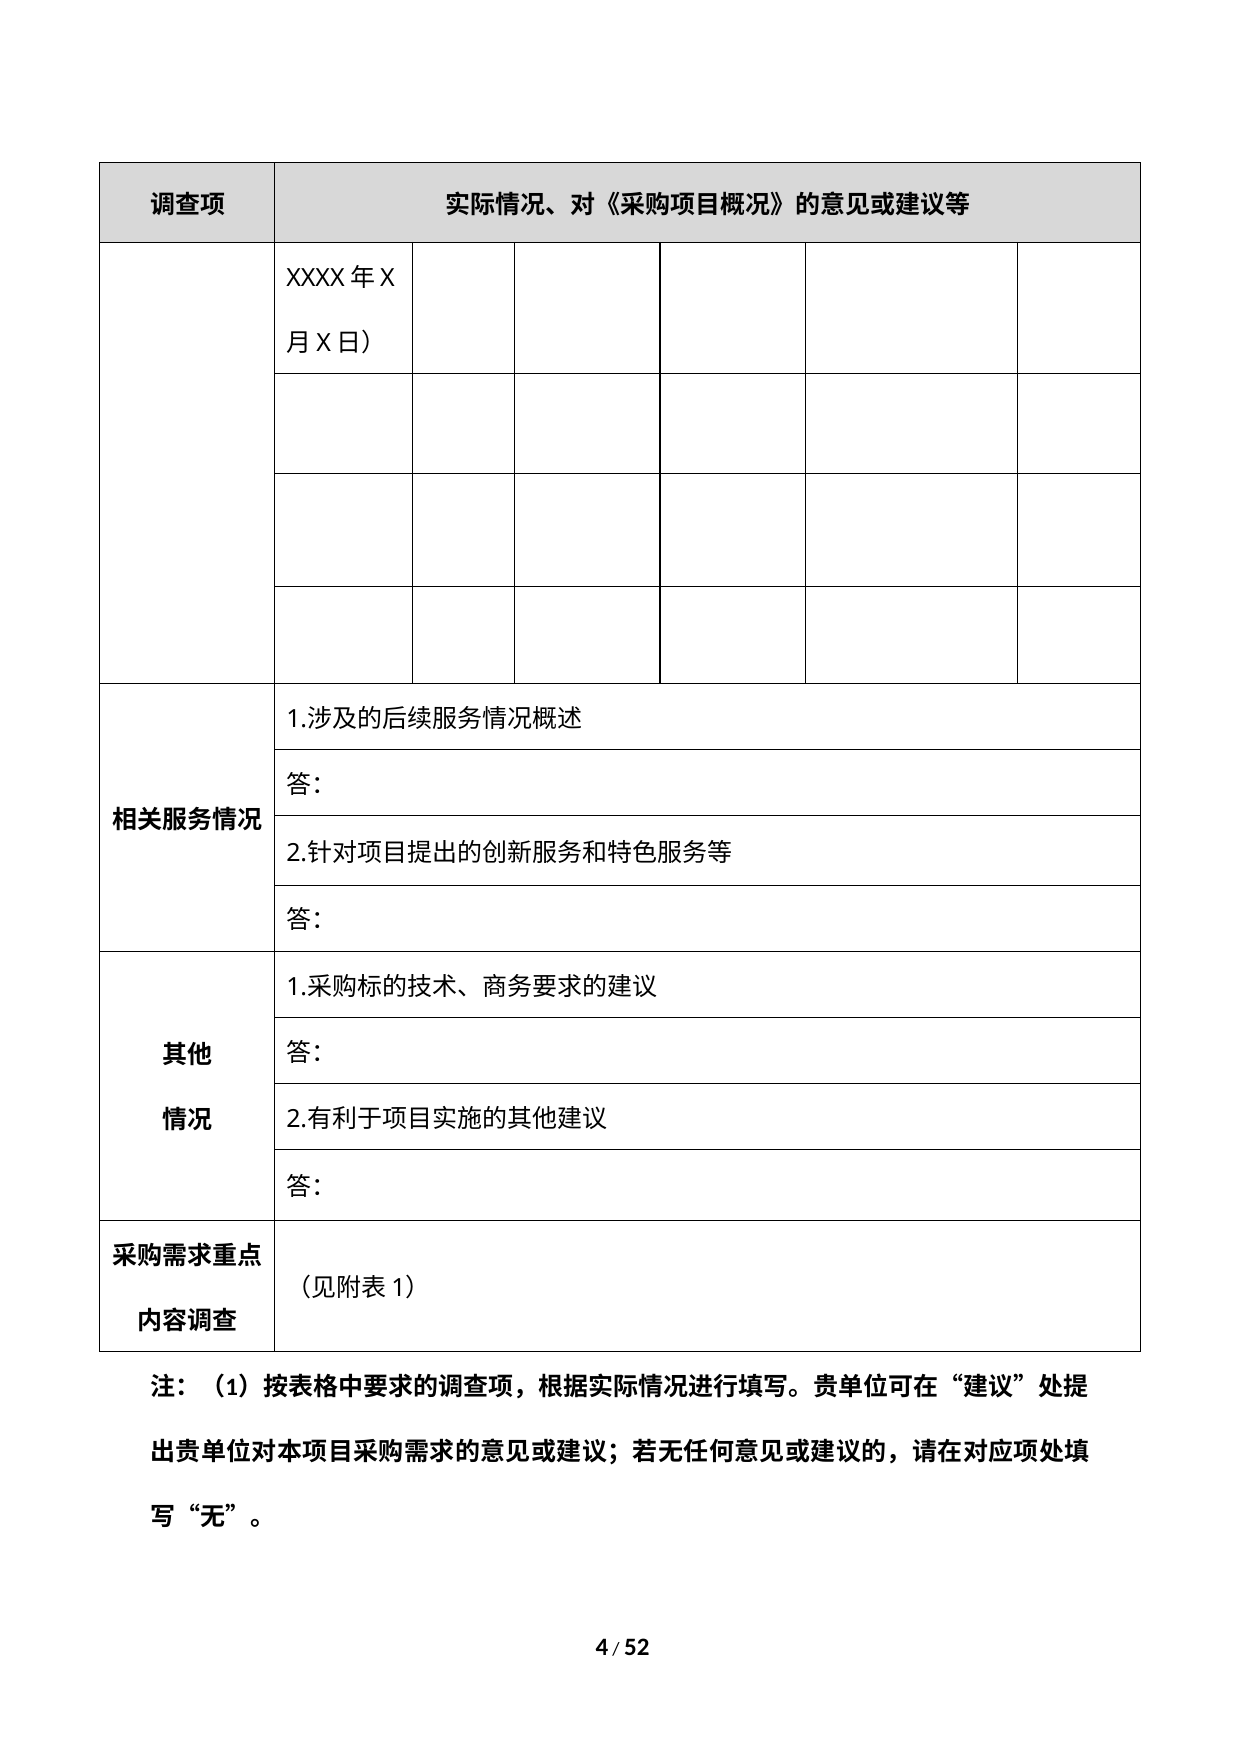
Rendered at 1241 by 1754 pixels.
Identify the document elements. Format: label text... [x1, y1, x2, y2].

table_cell 1.采购标的技术、商务要求的建议 [275, 952, 1140, 1017]
table_cell [1018, 243, 1140, 373]
table_cell [515, 374, 659, 473]
table_header 调查项 [100, 163, 274, 242]
table_cell [413, 243, 514, 373]
table_cell [413, 474, 514, 586]
table_cell [661, 474, 805, 586]
table_cell [806, 374, 1017, 473]
table_cell [515, 474, 659, 586]
table_cell 答： [275, 1018, 1140, 1083]
table_cell （见附表1） [275, 1221, 1140, 1351]
table_cell [661, 374, 805, 473]
table_cell [661, 587, 805, 683]
table_cell 采购需求重点内容调查 [100, 1221, 274, 1351]
table_header 实际情况、对《采购项目概况》的意见或建议等 [275, 163, 1140, 242]
table_cell [661, 243, 805, 373]
table_cell [806, 587, 1017, 683]
table_cell （XXXX年X月X日-XXXX年X月X日） [275, 243, 412, 373]
text 注：（1）按表格中要求的调查项，根据实际情况进行填写。贵单位可在“建议”处提出贵单位对本项目采购需求的意见或建议；若无任何意见或建议的，请在对应项处填写“无”。 [150, 1352, 1090, 1547]
table_cell [806, 243, 1017, 373]
table_cell [806, 474, 1017, 586]
table_cell [413, 587, 514, 683]
table_cell [1018, 474, 1140, 586]
table_cell 答： [275, 1150, 1140, 1220]
table_cell [275, 587, 412, 683]
table_cell [1018, 587, 1140, 683]
table_cell 2.有利于项目实施的其他建议 [275, 1084, 1140, 1149]
table_cell [275, 374, 412, 473]
table_cell [1018, 374, 1140, 473]
table_cell [515, 587, 659, 683]
table_cell [275, 474, 412, 586]
table_cell 答： [275, 886, 1140, 951]
table_cell [515, 243, 659, 373]
table_cell 2.针对项目提出的创新服务和特色服务等 [275, 816, 1140, 884]
table_cell 相关服务情况 [100, 684, 274, 951]
table_cell [413, 374, 514, 473]
table_cell 其他 情况 [100, 952, 274, 1220]
table_cell 1.涉及的后续服务情况概述 [275, 684, 1140, 749]
table_cell 答： [275, 750, 1140, 815]
